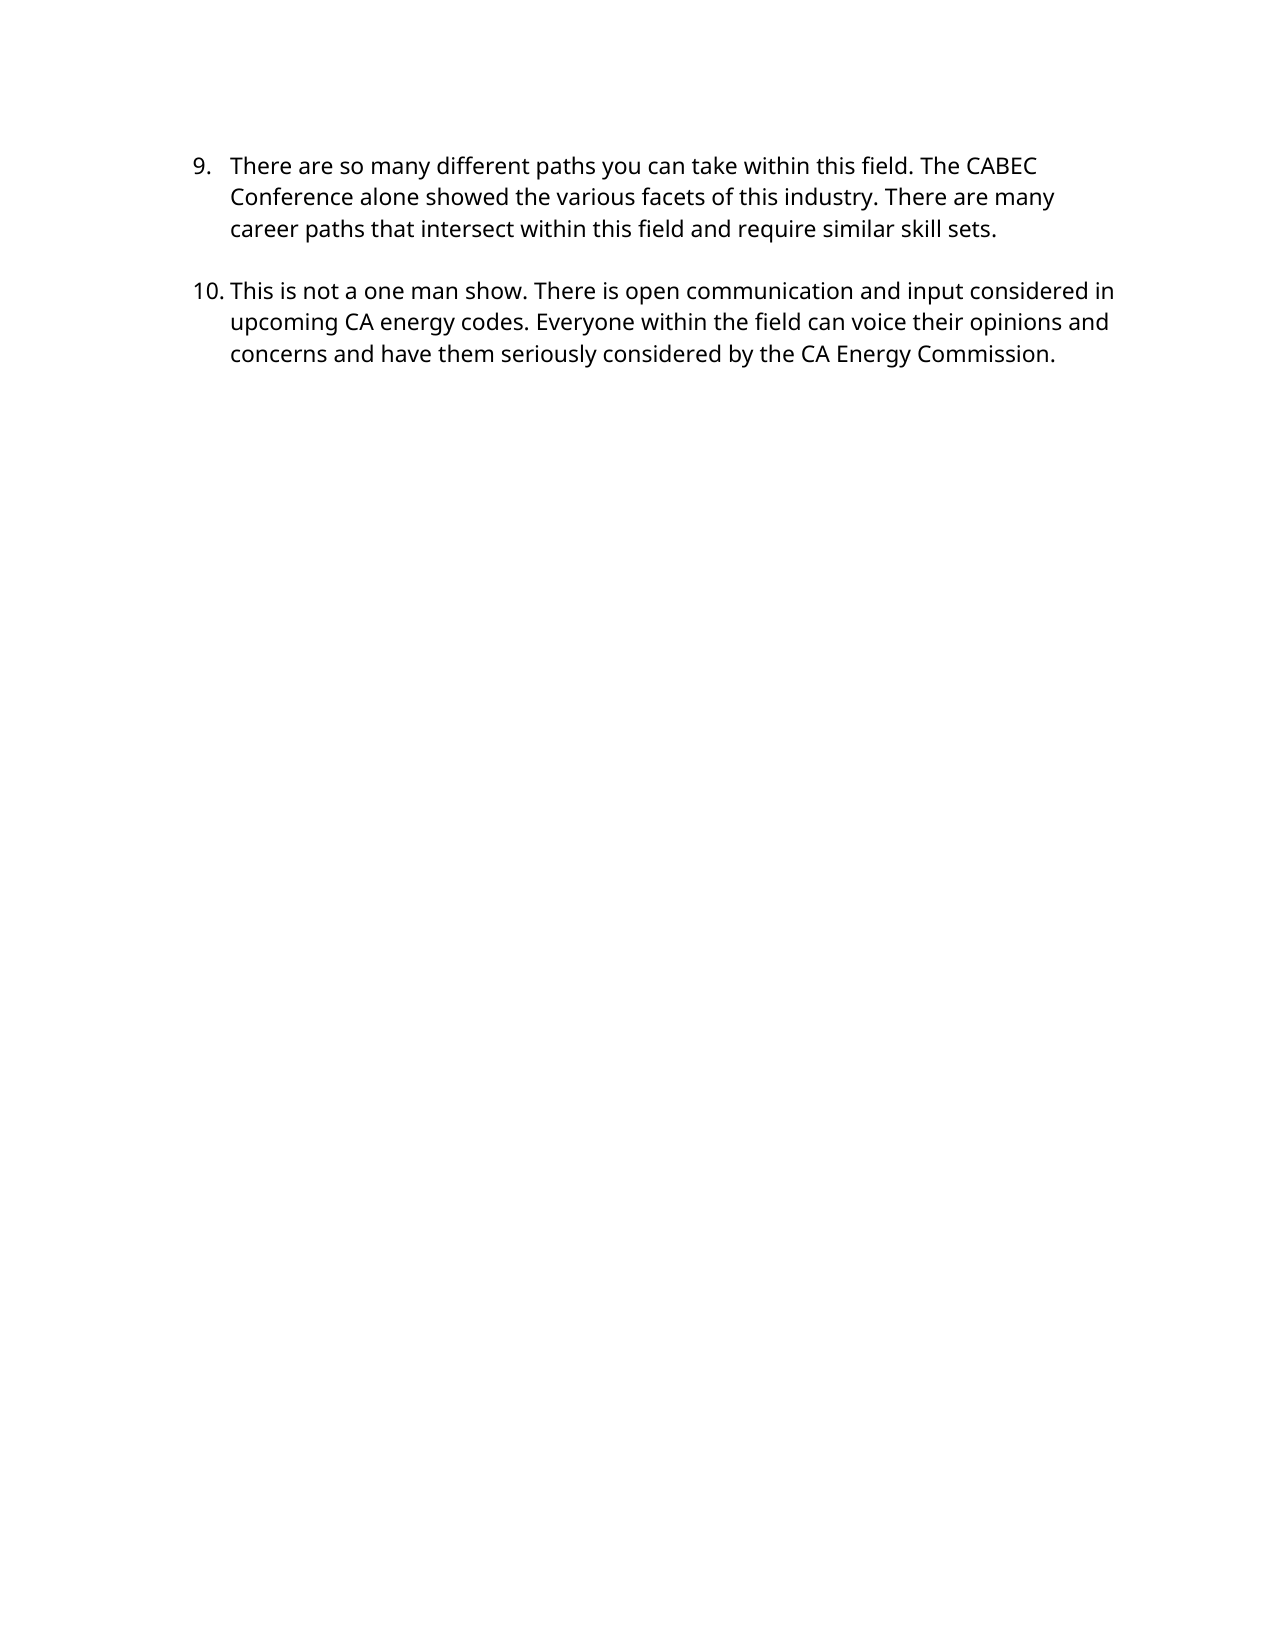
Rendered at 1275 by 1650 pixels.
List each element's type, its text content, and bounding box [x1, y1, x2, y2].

list There are so many different paths you can take within this field. The CABEC Conference alone showed the various facets of this industry. There are many career paths that intersect within this field and require similar skill sets. [192, 150, 1125, 244]
list This is not a one man show. There is open communication and input considered in upcoming CA energy codes. Everyone within the field can voice their opinions and concerns and have them seriously considered by the CA Energy Commission. [192, 275, 1125, 369]
